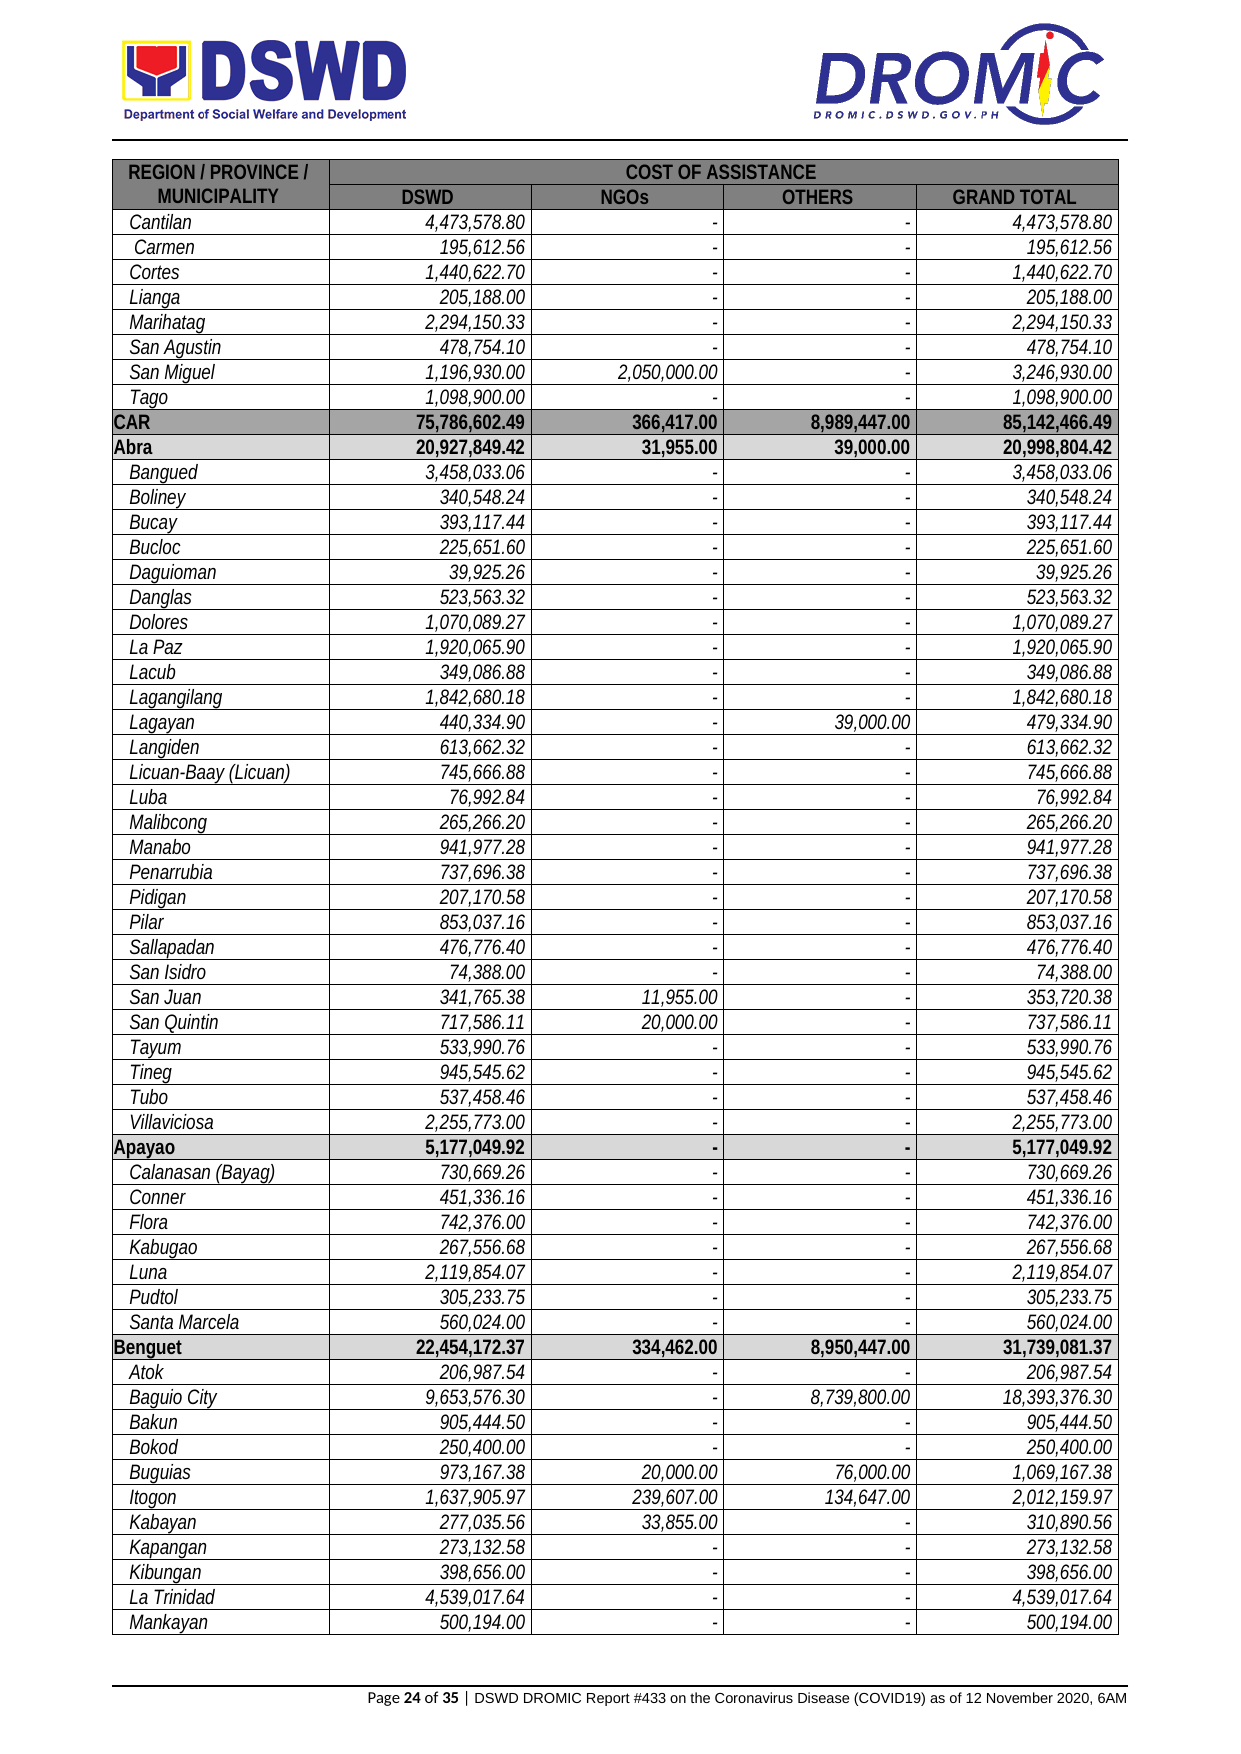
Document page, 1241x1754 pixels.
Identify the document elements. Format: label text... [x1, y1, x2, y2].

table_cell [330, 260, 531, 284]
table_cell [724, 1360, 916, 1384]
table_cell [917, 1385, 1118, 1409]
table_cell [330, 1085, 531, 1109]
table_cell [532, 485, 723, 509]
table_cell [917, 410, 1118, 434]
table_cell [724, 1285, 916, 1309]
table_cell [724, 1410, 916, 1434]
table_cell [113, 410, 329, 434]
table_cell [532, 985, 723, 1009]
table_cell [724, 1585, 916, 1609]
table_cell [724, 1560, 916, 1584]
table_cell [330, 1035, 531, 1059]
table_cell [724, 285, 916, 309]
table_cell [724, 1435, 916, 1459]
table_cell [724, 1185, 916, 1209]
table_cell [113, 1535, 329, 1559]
table_cell DSWD [330, 185, 531, 209]
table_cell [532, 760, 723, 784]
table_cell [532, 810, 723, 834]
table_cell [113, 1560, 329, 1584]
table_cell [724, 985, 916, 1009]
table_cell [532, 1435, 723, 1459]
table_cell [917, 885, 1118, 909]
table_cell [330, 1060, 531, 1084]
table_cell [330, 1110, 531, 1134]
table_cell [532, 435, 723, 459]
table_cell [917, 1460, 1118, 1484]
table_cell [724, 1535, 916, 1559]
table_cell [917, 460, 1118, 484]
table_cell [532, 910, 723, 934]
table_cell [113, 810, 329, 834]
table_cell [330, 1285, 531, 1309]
table_cell OTHERS [724, 185, 916, 209]
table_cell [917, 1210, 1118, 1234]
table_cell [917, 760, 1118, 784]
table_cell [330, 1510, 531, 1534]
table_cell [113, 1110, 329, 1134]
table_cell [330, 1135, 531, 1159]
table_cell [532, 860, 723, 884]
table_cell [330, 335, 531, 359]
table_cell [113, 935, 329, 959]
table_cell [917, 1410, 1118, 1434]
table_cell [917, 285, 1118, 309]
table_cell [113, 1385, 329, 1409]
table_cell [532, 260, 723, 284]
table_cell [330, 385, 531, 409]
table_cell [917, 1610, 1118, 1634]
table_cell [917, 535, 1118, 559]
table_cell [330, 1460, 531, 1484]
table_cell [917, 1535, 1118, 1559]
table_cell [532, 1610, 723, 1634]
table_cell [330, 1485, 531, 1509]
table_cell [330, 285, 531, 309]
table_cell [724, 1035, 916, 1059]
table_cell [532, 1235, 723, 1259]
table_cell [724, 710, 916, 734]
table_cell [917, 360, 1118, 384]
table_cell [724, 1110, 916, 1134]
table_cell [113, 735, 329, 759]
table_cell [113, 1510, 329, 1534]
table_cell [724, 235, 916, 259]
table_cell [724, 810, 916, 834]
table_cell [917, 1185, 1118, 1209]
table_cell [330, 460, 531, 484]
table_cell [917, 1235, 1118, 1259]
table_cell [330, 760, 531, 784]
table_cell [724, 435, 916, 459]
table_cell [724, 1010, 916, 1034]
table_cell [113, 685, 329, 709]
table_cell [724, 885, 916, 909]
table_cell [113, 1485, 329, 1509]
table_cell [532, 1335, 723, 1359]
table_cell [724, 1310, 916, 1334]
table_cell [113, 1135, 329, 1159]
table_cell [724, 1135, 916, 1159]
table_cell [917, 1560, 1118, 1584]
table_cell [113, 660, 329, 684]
picture [781, 23, 1133, 125]
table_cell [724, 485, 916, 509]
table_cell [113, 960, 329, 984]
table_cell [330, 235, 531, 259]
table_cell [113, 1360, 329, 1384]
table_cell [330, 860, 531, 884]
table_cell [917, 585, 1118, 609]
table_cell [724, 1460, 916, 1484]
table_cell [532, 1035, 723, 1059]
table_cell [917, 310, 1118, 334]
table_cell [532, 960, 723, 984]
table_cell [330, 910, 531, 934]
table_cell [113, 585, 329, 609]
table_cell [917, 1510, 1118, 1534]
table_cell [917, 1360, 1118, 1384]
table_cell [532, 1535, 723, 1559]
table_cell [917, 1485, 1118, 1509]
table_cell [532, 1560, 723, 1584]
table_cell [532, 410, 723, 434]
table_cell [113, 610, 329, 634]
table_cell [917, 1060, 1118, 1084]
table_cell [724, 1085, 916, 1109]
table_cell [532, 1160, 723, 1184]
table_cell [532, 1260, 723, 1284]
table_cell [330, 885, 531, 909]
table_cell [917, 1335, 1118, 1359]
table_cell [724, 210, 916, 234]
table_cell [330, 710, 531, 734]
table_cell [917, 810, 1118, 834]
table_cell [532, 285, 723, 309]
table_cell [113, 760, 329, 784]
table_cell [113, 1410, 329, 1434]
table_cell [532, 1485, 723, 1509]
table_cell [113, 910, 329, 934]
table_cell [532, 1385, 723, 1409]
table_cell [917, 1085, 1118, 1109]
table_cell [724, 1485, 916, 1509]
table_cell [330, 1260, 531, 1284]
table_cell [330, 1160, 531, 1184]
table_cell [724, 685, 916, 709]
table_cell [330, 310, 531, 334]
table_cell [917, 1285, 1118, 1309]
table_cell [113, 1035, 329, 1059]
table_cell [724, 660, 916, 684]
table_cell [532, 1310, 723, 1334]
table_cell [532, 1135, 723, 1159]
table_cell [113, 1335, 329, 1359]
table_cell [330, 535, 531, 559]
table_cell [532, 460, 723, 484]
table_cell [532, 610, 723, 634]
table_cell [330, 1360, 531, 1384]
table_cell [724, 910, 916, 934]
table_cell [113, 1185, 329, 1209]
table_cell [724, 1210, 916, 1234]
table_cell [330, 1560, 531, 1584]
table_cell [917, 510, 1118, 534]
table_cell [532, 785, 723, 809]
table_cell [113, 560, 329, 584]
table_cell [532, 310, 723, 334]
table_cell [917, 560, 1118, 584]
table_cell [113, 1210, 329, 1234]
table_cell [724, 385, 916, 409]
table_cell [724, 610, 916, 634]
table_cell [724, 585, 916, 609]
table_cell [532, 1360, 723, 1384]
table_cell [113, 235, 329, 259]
table_cell NGOs [532, 185, 723, 209]
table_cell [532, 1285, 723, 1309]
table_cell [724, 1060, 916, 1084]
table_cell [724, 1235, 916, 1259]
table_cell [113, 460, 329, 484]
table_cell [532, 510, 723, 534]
table_header COST OF ASSISTANCE [330, 160, 1118, 184]
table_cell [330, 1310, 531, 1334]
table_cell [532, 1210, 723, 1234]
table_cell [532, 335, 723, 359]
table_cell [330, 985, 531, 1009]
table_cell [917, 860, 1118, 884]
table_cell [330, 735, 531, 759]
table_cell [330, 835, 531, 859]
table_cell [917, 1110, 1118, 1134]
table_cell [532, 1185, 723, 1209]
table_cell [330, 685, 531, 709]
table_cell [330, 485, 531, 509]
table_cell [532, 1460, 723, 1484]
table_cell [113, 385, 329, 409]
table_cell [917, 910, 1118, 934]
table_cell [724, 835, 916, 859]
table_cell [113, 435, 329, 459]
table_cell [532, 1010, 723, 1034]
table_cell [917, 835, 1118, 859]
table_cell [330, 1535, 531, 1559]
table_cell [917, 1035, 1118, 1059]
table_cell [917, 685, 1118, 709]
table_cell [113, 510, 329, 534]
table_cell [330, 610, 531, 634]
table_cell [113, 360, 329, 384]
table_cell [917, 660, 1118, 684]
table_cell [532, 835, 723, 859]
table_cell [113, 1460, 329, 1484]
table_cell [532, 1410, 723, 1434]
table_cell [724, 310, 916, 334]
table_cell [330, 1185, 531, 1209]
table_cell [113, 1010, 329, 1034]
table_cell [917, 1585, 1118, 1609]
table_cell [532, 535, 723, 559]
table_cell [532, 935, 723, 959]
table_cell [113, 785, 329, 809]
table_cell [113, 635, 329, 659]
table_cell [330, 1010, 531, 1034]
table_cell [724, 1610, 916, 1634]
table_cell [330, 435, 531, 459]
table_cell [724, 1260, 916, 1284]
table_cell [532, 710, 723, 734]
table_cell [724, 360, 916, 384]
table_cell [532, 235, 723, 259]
table_header REGION / PROVINCE / MUNICIPALITY [113, 160, 329, 209]
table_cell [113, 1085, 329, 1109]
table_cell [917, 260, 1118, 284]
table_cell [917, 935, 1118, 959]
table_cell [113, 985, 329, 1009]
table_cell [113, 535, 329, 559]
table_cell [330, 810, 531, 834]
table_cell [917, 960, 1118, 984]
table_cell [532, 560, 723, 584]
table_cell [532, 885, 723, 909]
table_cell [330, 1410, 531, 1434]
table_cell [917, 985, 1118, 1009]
picture [112, 37, 416, 125]
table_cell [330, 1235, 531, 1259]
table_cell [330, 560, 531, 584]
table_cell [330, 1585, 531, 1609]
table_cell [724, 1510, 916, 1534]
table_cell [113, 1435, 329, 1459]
table_cell GRAND TOTAL [917, 185, 1118, 209]
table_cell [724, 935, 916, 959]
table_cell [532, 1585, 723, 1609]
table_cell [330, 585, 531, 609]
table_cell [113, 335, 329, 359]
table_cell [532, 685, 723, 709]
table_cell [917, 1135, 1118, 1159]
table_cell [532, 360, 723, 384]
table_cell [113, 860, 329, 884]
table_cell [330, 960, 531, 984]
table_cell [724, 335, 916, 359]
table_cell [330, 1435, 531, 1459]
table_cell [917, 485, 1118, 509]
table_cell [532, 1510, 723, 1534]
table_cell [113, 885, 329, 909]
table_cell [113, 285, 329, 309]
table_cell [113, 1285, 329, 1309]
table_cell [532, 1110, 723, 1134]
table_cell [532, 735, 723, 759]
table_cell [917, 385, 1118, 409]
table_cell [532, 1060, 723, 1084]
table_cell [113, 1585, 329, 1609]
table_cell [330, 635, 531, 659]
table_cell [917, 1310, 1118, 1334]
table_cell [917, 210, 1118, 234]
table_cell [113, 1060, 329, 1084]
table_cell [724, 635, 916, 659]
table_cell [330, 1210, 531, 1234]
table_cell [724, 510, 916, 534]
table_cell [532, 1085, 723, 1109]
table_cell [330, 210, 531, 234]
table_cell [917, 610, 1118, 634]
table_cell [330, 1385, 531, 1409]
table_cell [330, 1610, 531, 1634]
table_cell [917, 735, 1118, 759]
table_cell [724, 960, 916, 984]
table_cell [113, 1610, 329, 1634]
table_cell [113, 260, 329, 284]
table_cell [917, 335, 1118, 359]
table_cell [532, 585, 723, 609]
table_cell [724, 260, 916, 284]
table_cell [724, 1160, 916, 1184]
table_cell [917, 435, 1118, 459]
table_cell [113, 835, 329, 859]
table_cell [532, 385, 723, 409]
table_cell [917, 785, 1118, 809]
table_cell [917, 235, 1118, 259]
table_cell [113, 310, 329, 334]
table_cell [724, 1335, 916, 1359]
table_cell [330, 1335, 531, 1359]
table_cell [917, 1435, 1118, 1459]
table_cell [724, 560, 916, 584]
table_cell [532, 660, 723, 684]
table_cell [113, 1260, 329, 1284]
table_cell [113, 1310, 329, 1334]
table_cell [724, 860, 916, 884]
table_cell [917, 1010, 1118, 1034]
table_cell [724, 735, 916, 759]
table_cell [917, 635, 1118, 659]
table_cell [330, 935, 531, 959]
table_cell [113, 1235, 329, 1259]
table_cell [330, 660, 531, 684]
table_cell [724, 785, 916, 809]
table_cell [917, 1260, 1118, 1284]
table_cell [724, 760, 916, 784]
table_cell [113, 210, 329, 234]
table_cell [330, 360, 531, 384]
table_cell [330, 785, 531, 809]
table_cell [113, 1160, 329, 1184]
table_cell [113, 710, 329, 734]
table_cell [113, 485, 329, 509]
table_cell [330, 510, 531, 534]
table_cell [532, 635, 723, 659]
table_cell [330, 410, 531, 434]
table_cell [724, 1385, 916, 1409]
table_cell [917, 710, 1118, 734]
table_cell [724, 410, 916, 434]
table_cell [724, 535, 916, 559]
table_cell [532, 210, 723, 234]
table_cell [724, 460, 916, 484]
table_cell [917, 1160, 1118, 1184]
